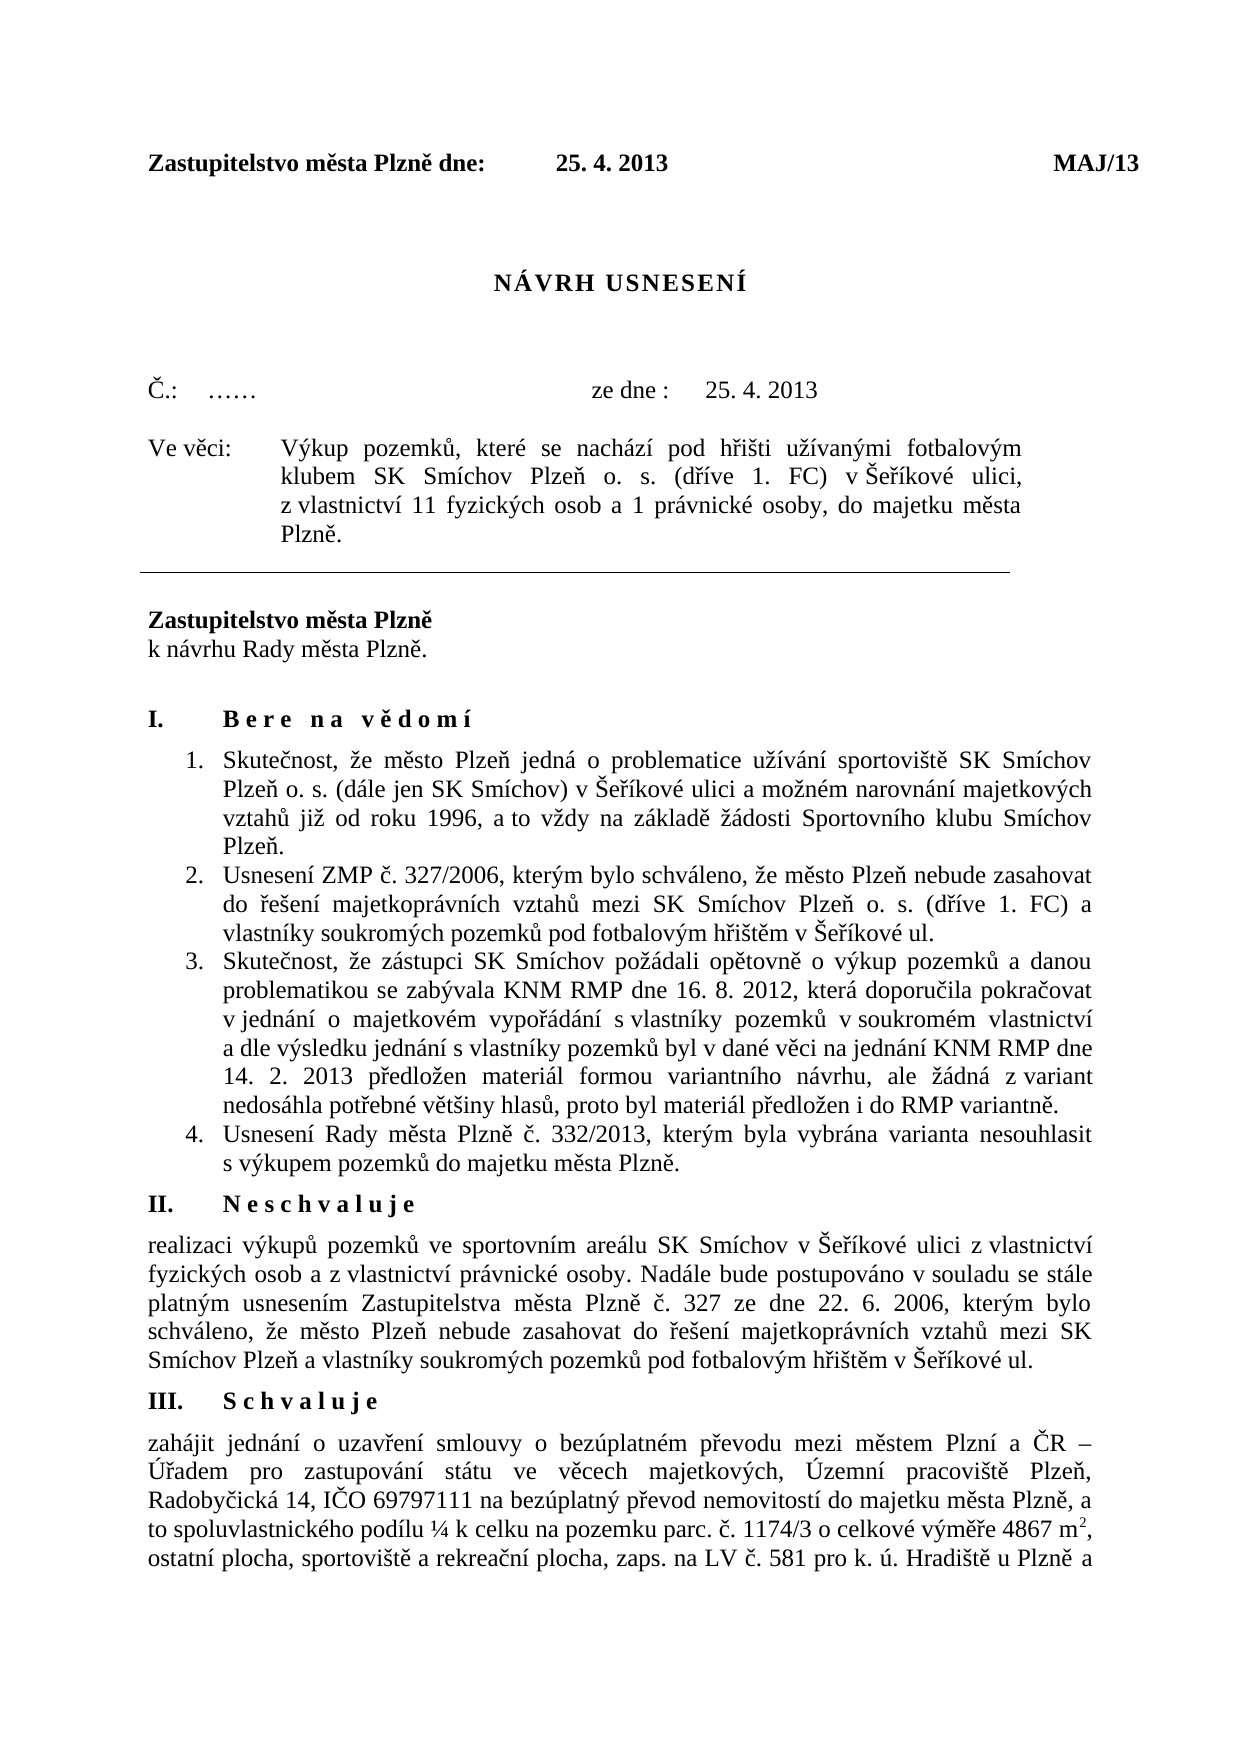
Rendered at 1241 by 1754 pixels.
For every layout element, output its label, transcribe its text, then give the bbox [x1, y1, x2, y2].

list Skutečnost, že zástupci SK Smíchov požádali opětovně o výkup pozemků a danou problematikou se zabývala KNM RMP dne 16. 8. 2012, která doporučila pokračovat v jednání o majetkovém vypořádání s vlastníky pozemků v soukromém vlastnictví a dle výsledku jednání s vlastníky pozemků byl v dané věci na jednání KNM RMP dne 14. 2. 2013 předložen materiál formou variantního návrhu, ale žádná z variant nedosáhla potřebné většiny hlasů, proto byl materiál předložen i do RMP variantně. [185, 946, 1093, 1119]
text Zastupitelstvo města Plzně [148, 605, 1093, 634]
table_header …… [196, 375, 580, 404]
text realizaci výkupů pozemků ve sportovním areálu SK Smíchov v Šeříkové ulici z vlastnictví fyzických osob a z vlastnictví právnické osoby. Nadále bude postupováno v souladu se stále platným usnesením Zastupitelstva města Plzně č. 327 ze dne 22. 6. 2006, kterým bylo schváleno, že město Plzeň nebude zasahovat do řešení majetkoprávních vztahů mezi SK Smíchov Plzeň a vlastníky soukromých pozemků pod fotbalovým hřištěm v Šeříkové ul. [148, 1230, 1093, 1374]
table_header 25. 4. 2013 [694, 375, 1033, 404]
table_header Č.: [136, 375, 196, 404]
table_header Ve věci: [136, 433, 269, 548]
list Usnesení ZMP č. 327/2006, kterým bylo schváleno, že město Plzeň nebude zasahovat do řešení majetkoprávních vztahů mezi SK Smíchov Plzeň o. s. (dříve 1. FC) a vlastníky soukromých pozemků pod fotbalovým hřištěm v Šeříkové ul. [185, 860, 1093, 946]
list Usnesení Rady města Plzně č. 332/2013, kterým byla vybrána varianta nesouhlasit s výkupem pozemků do majetku města Plzně. [185, 1119, 1093, 1176]
table_header Zastupitelstvo města Plzně dne: [140, 148, 546, 176]
list Skutečnost, že město Plzeň jedná o problematice užívání sportoviště SK Smíchov Plzeň o. s. (dále jen SK Smíchov) v Šeříkové ulici a možném narovnání majetkových vztahů již od roku 1996, a to vždy na základě žádosti Sportovního klubu Smíchov Plzeň. [185, 745, 1093, 860]
text N e s c h v a l u j e [148, 1189, 1093, 1218]
table_header ze dne : [580, 375, 694, 404]
text S c h v a l u j e [148, 1386, 1093, 1415]
text k návrhu Rady města Plzně. [148, 634, 1093, 663]
text B e r e n a v ě d o m í [148, 704, 1093, 733]
text Návrh usnesení [148, 268, 1093, 296]
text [148, 1428, 1093, 1571]
table_header 25. 4. 2013 [546, 148, 839, 176]
table_header MAJ/13 [840, 148, 1146, 176]
table_header Výkup pozemků, které se nachází pod hřišti užívanými fotbalovým klubem SK Smíchov Plzeň o. s. (dříve 1. FC) v Šeříkové ulici, z vlastnictví 11 fyzických osob a 1 právnické osoby, do majetku města Plzně. [269, 433, 1033, 548]
